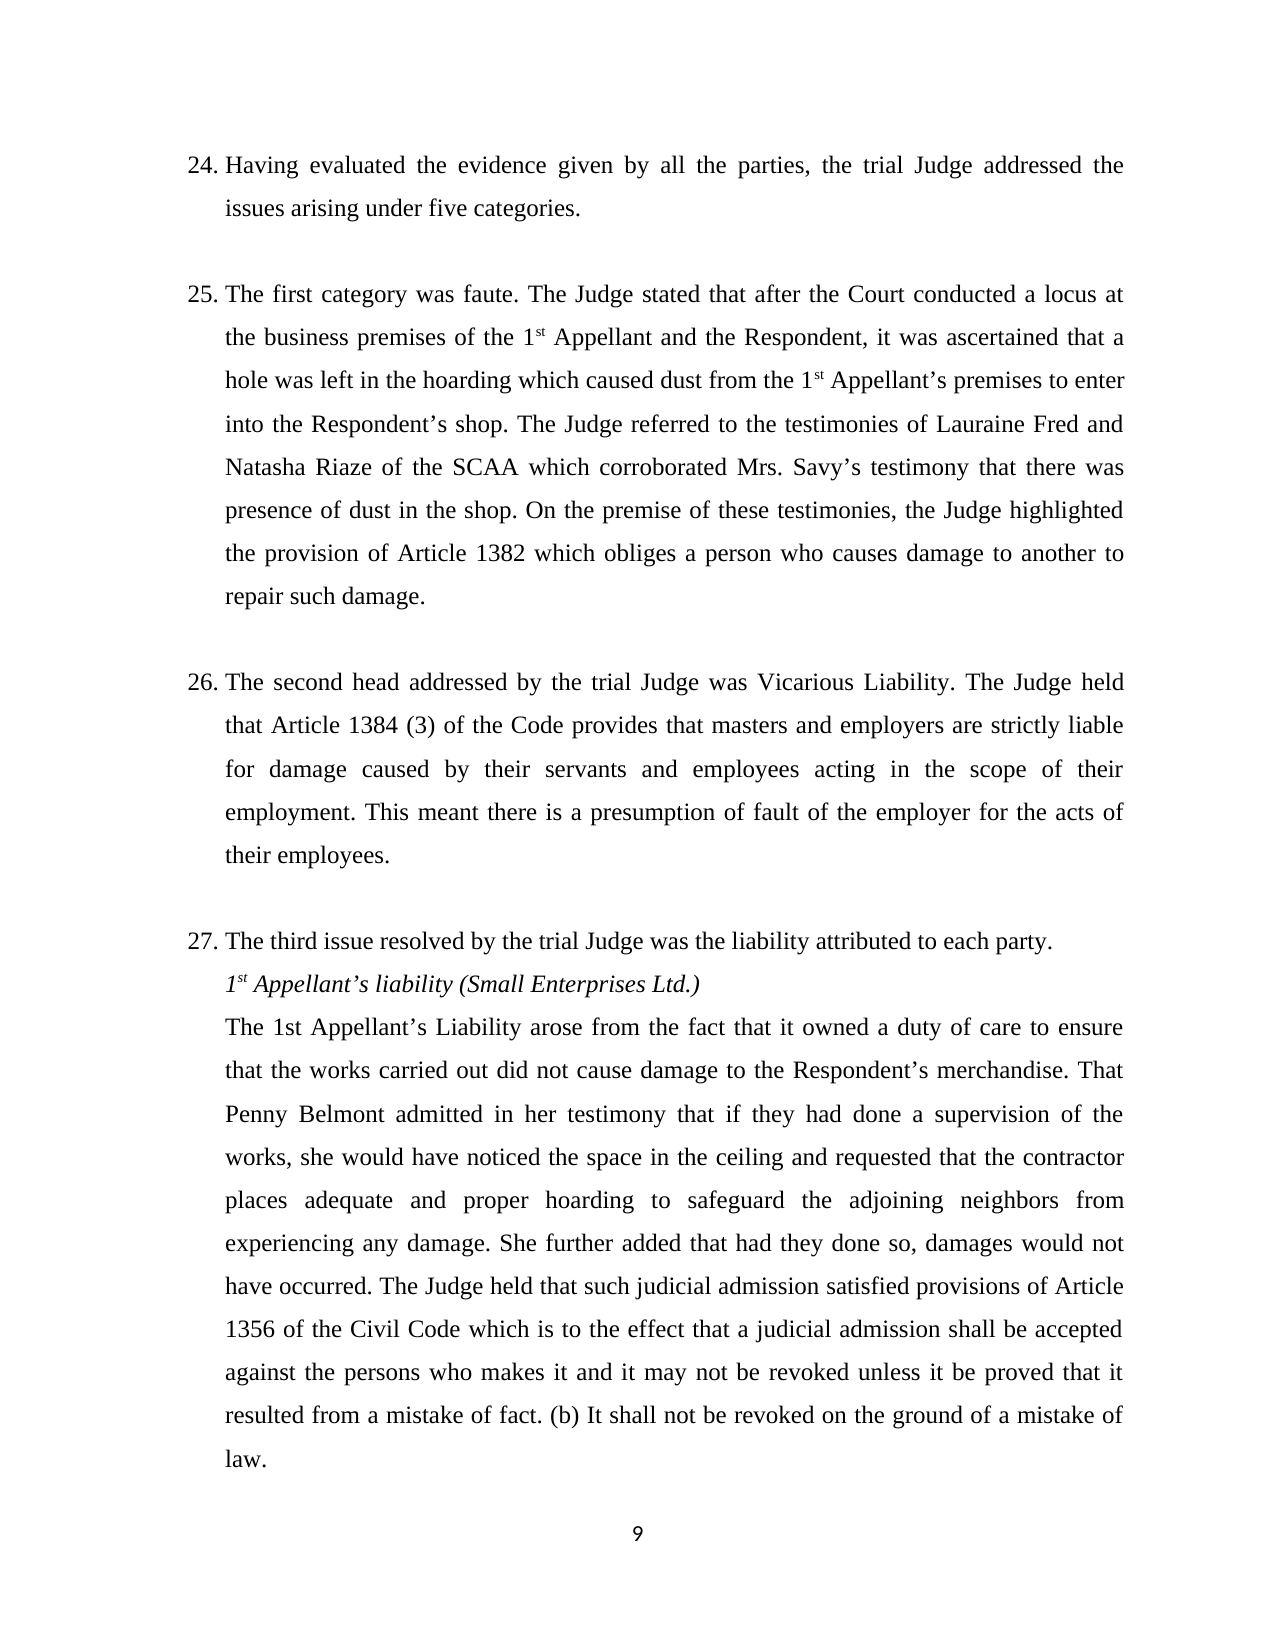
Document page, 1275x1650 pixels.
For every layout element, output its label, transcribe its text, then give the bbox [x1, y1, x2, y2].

text The 1st Appellant’s Liability arose from the fact that it owned a duty of care to ensure that the works carried out did not cause damage to the Respondent’s merchandise. That Penny Belmont admitted in her testimony that if they had done a supervision of the works, she would have noticed the space in the ceiling and requested that the contractor places adequate and proper hoarding to safeguard the adjoining neighbors from experiencing any damage. She further added that had they done so, damages would not have occurred. The Judge held that such judicial admission satisfied provisions of Article 1356 of the Civil Code which is to the effect that a judicial admission shall be accepted against the persons who makes it and it may not be revoked unless it be proved that it resulted from a mistake of fact. (b) It shall not be revoked on the ground of a mistake of law. [225, 1012, 1125, 1472]
list Having evaluated the evidence given by all the parties, the trial Judge addressed the issues arising under five categories. [187, 150, 1125, 222]
list The third issue resolved by the trial Judge was the liability attributed to each party. [187, 926, 1125, 955]
list The first category was faute. The Judge stated that after the Court conducted a locus at the business premises of the 1st Appellant and the Respondent, it was ascertained that a hole was left in the hoarding which caused dust from the 1st Appellant’s premises to enter into the Respondent’s shop. The Judge referred to the testimonies of Lauraine Fred and Natasha Riaze of the SCAA which corroborated Mrs. Savy’s testimony that there was presence of dust in the shop. On the premise of these testimonies, the Judge highlighted the provision of Article 1382 which obliges a person who causes damage to another to repair such damage. [187, 279, 1125, 610]
text 1st Appellant’s liability (Small Enterprises Ltd.) [225, 969, 1125, 998]
list The second head addressed by the trial Judge was Vicarious Liability. The Judge held that Article 1384 (3) of the Code provides that masters and employers are strictly liable for damage caused by their servants and employees acting in the scope of their employment. This meant there is a presumption of fault of the employer for the acts of their employees. [187, 667, 1125, 869]
